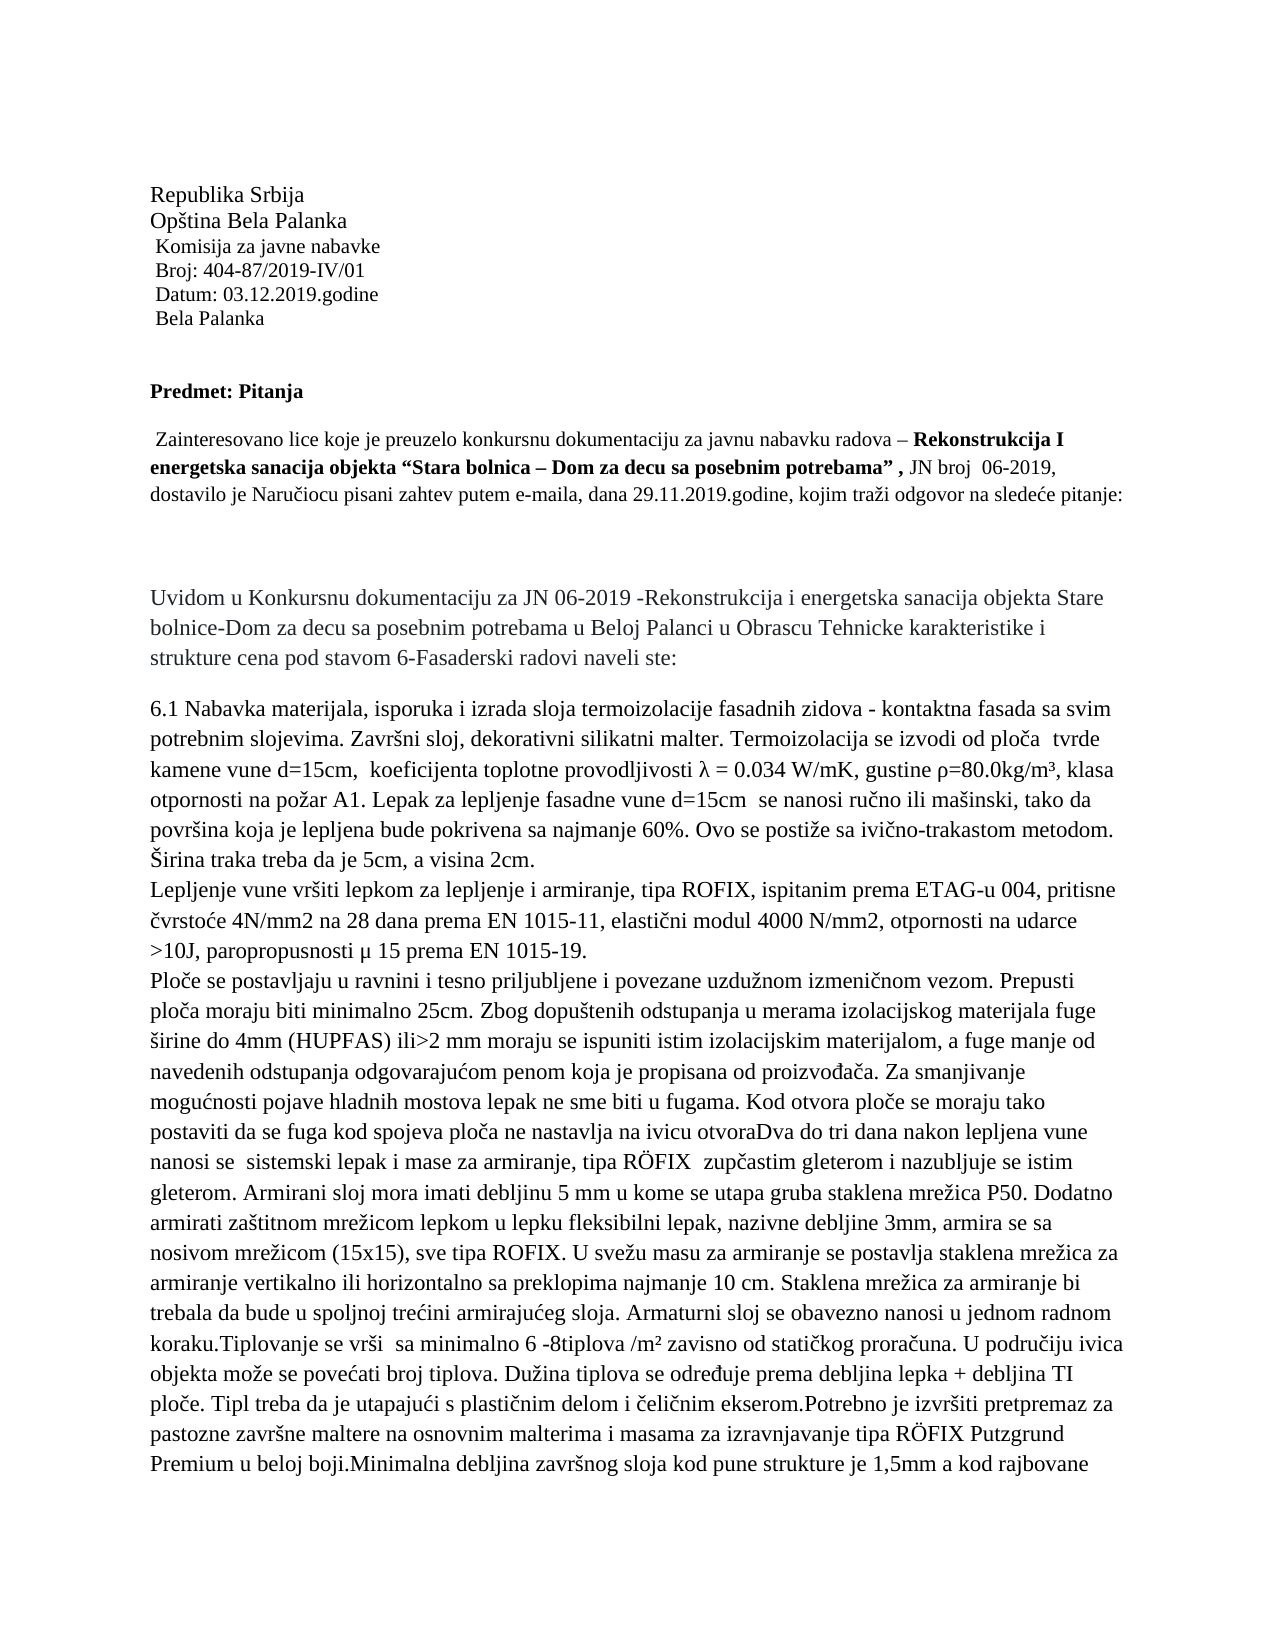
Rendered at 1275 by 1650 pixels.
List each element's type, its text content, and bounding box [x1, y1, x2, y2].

text Zainteresovano lice koje je preuzelo konkursnu dokumentaciju za javnu nabavku radova – Rekonstrukcija I energetska sanacija objekta “Stara bolnica – Dom za decu sa posebnim potrebama” , JN broj 06-2019, dostavilo je Naručiocu pisani zahtev putem e-maila, dana 29.11.2019.godine, kojim traži odgovor na sledeće pitanje: [150, 427, 1125, 506]
text Opština Bela Palanka [150, 208, 1125, 234]
text Republika Srbija [150, 181, 1125, 208]
text Bela Palanka [150, 306, 1125, 330]
text Datum: 03.12.2019.godine [150, 282, 1125, 306]
text Broj: 404-87/2019-IV/01 [150, 258, 1125, 282]
text Predmet: Pitanja [150, 379, 1125, 403]
text Uvidom u Konkursnu dokumentaciju za JN 06-2019 -Rekonstrukcija i energetska sanacija objekta Stare bolnice-Dom za decu sa posebnim potrebama u Beloj Palanci u Obrascu Tehnicke karakteristike i strukture cena pod stavom 6-Fasaderski radovi naveli ste: [150, 584, 1125, 671]
text Komisija za javne nabavke [150, 234, 1125, 258]
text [150, 695, 1125, 1477]
